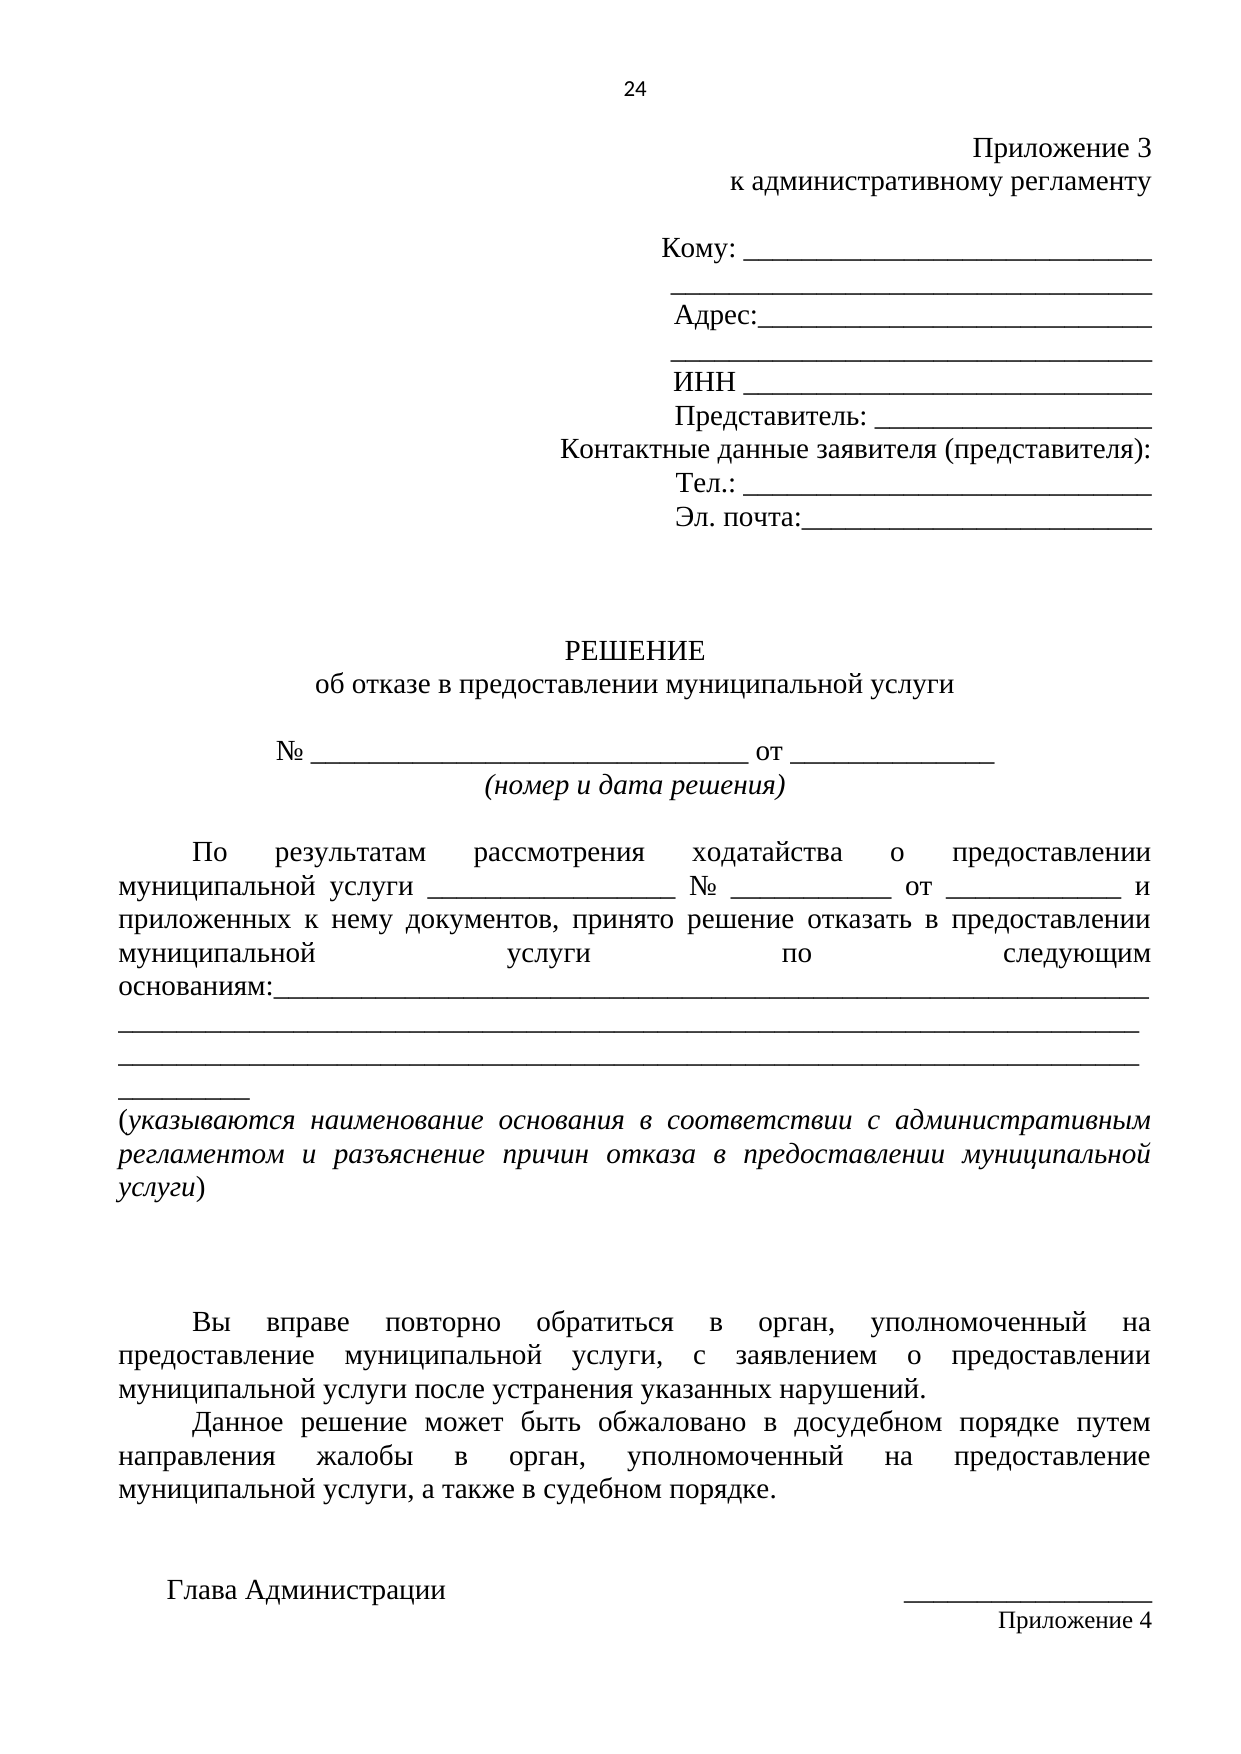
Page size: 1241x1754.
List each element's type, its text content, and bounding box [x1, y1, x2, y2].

text ИНН ____________________________ [118, 364, 1152, 398]
text Представитель: ___________________ [118, 398, 1152, 432]
text По результатам рассмотрения ходатайства о предоставлении муниципальной услуги _________________ № ___________ от ____________ и приложенных к нему документов, принято решение отказать в предоставлении муниципальной услуги по следующим основаниям:_________________________________________________________________________________________________________________________________________________________________________________________________________________ [118, 834, 1152, 1102]
text к административному регламенту [118, 163, 1152, 197]
text Приложение 3 [118, 130, 1152, 163]
text Данное решение может быть обжаловано в досудебном порядке путем направления жалобы в орган, уполномоченный на предоставление муниципальной услуги, а также в судебном порядке. [118, 1404, 1152, 1505]
text (номер и дата решения) [118, 767, 1152, 801]
text Глава Администрации _________________ [118, 1572, 1152, 1606]
text _________________________________ [118, 264, 1152, 297]
text № ______________________________ от ______________ [118, 733, 1152, 767]
text Кому: ____________________________ [118, 230, 1152, 264]
text Адрес:___________________________ [118, 297, 1152, 331]
text (указываются наименование основания в соответствии с административным регламентом и разъяснение причин отказа в предоставлении муниципальной услуги) [118, 1102, 1152, 1203]
text Контактные данные заявителя (представителя): [118, 432, 1152, 465]
text Эл. почта:________________________ [118, 499, 1152, 532]
text Вы вправе повторно обратиться в орган, уполномоченный на предоставление муниципальной услуги, с заявлением о предоставлении муниципальной услуги после устранения указанных нарушений. [118, 1304, 1152, 1404]
text об отказе в предоставлении муниципальной услуги [118, 666, 1152, 700]
text Тел.: ____________________________ [118, 465, 1152, 499]
text РЕШЕНИЕ [118, 633, 1152, 666]
text _________________________________ [118, 331, 1152, 364]
text Приложение 4 [118, 1606, 1152, 1634]
